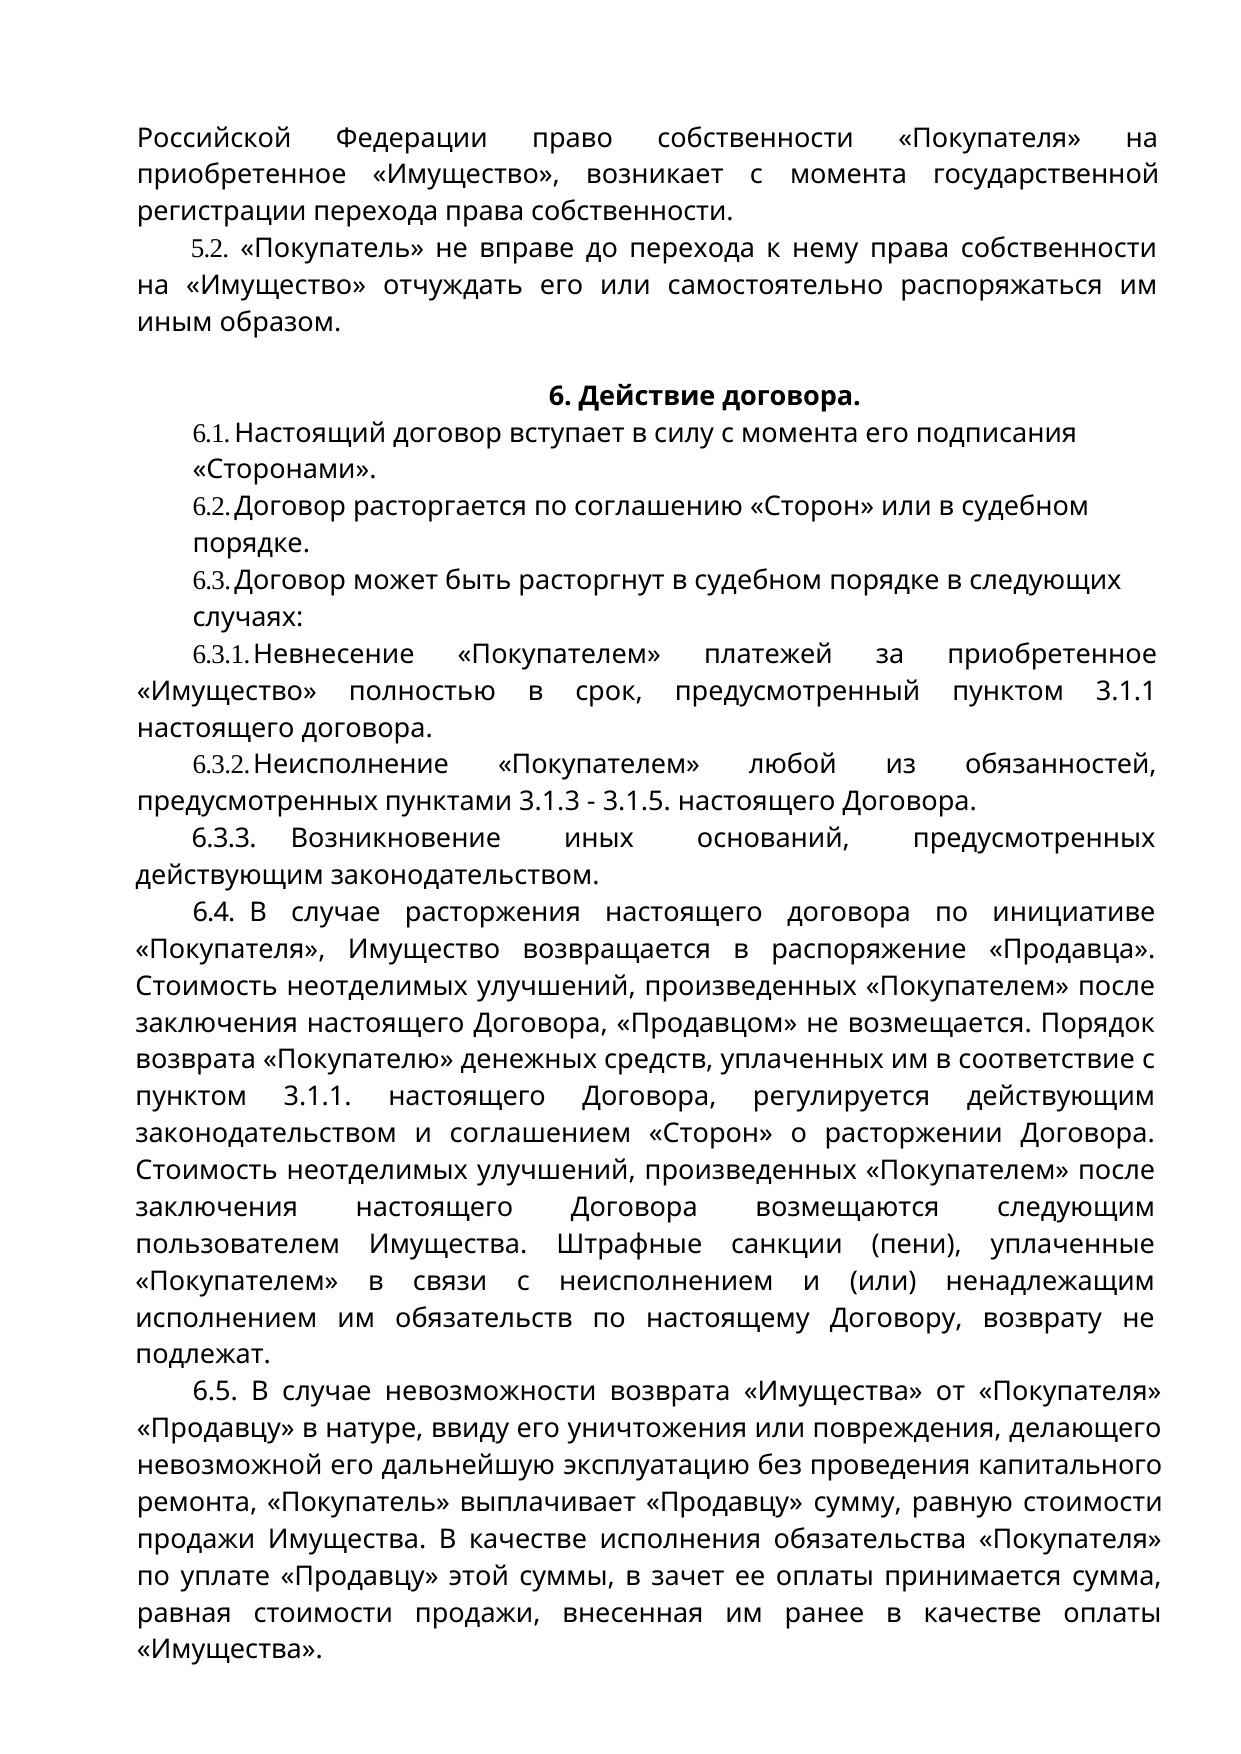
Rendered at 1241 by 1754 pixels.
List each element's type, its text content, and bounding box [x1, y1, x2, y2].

list Договор может быть расторгнут в судебном порядке в следующих случаях: [192, 561, 1163, 634]
text 6.4. В случае расторжения настоящего договора по инициативе «Покупателя», Имущество возвращается в распоряжение «Продавца». Стоимость неотделимых улучшений, произведенных «Покупателем» после заключения настоящего Договора, «Продавцом» не возмещается. Порядок возврата «Покупателю» денежных средств, уплаченных им в соответствие с пунктом 3.1.1. настоящего Договора, регулируется действующим законодательством и соглашением «Сторон» о расторжении Договора. Стоимость неотделимых улучшений, произведенных «Покупателем» после заключения настоящего Договора возмещаются следующим пользователем Имущества. Штрафные санкции (пени), уплаченные «Покупателем» в связи с неисполнением и (или) ненадлежащим исполнением им обязательств по настоящему Договору, возврату не подлежат. [135, 892, 1156, 1372]
list Неисполнение «Покупателем» любой из обязанностей, предусмотренных пунктами 3.1.3 - 3.1.5. настоящего Договора. [137, 745, 1157, 819]
list «Покупатель» не вправе до перехода к нему права собственности на «Имущество» отчуждать его или самостоятельно распоряжаться им иным образом. [137, 229, 1158, 339]
list Настоящий договор вступает в силу с момента его подписания «Сторонами». [192, 413, 1163, 487]
list Невнесение «Покупателем» платежей за приобретенное «Имущество» полностью в срок, предусмотренный пунктом 3.1.1 настоящего договора. [137, 634, 1158, 745]
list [137, 118, 1159, 229]
list Договор расторгается по соглашению «Сторон» или в судебном порядке. [192, 487, 1163, 561]
text 6.3.3. Возникновение иных оснований, предусмотренных действующим законодательством. [135, 819, 1156, 892]
text 6.5. В случае невозможности возврата «Имущества» от «Покупателя» «Продавцу» в натуре, ввиду его уничтожения или повреждения, делающего невозможной его дальнейшую эксплуатацию без проведения капитального ремонта, «Покупатель» выплачивает «Продавцу» сумму, равную стоимости продажи Имущества. В качестве исполнения обязательства «Покупателя» по уплате «Продавцу» этой суммы, в зачет ее оплаты принимается сумма, равная стоимости продажи, внесенная им ранее в качестве оплаты «Имущества». [137, 1372, 1163, 1667]
text 6. Действие договора. [548, 376, 1163, 413]
